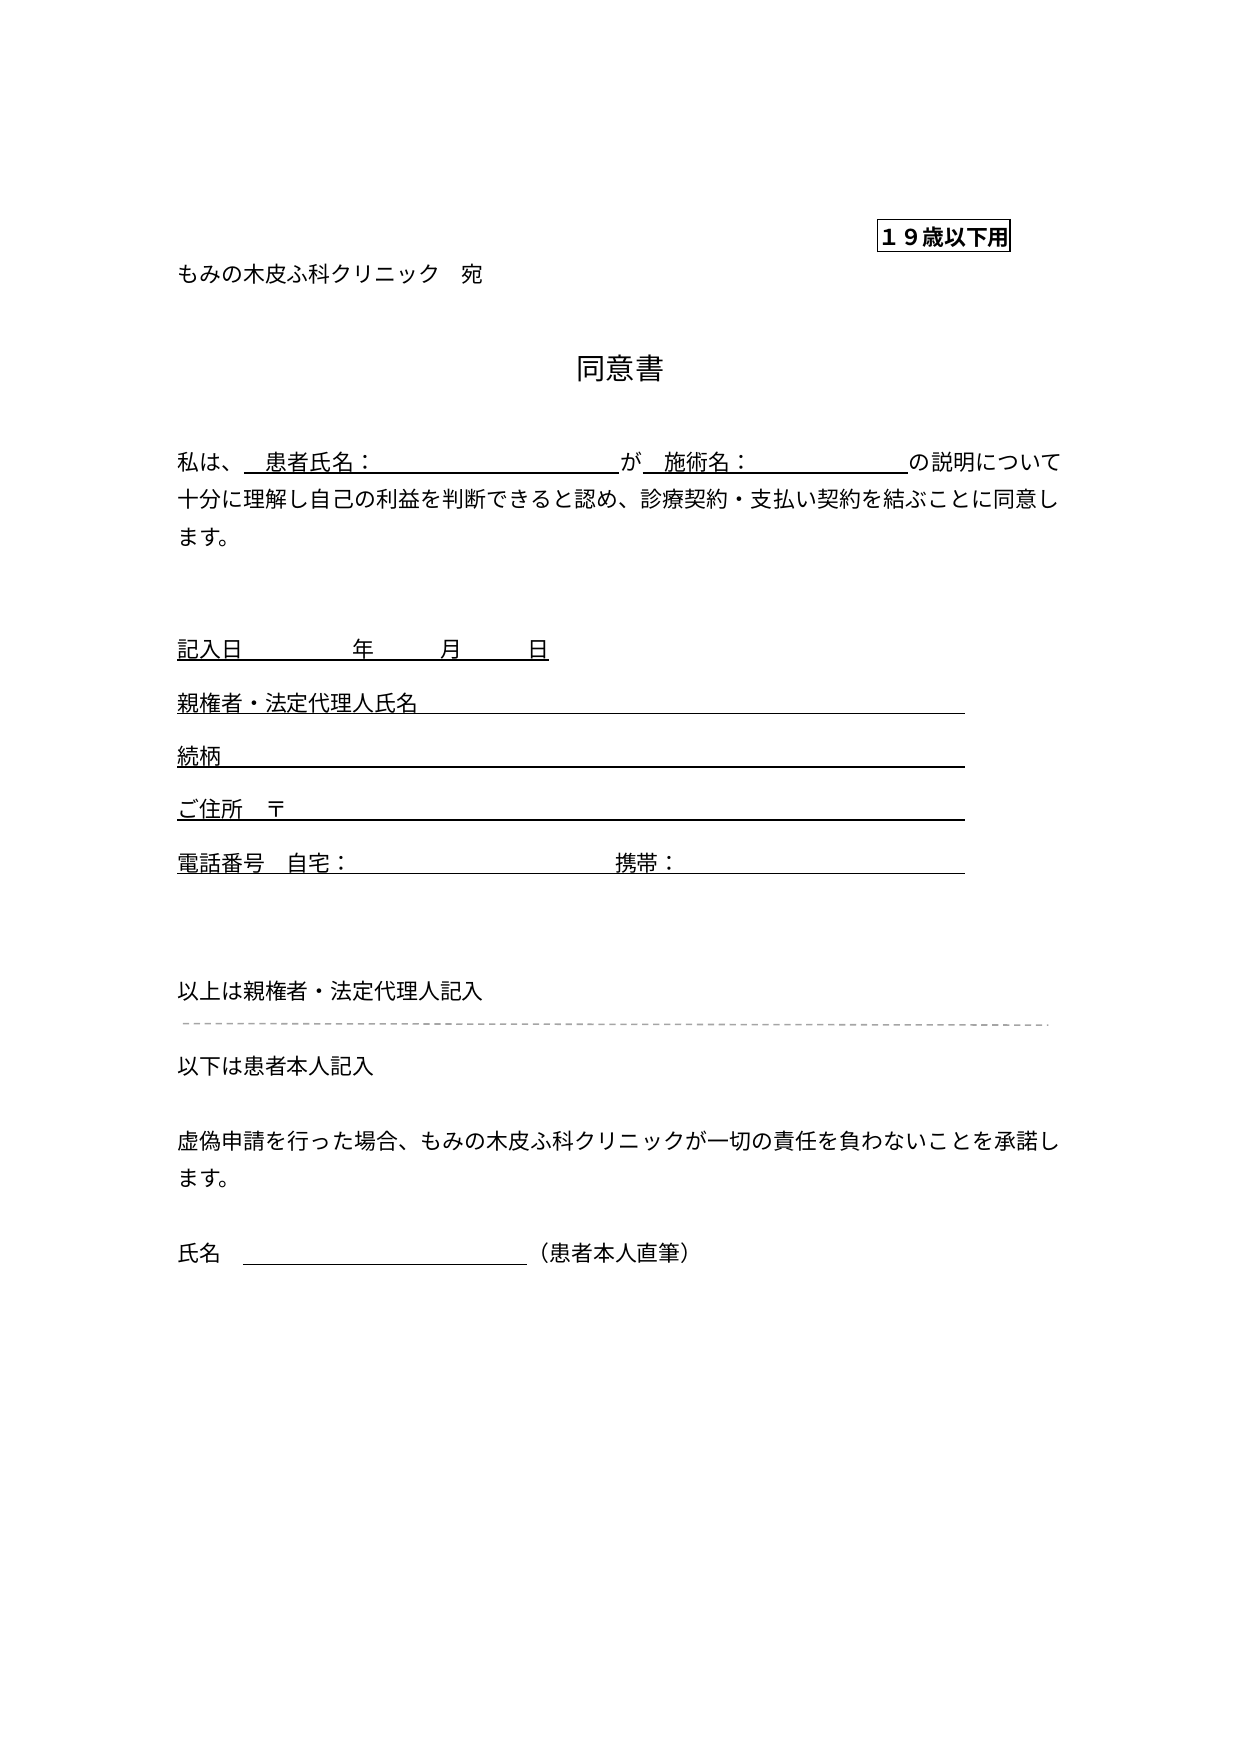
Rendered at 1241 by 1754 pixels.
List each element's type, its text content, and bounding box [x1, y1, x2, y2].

text 虚偽申請を行った場合、もみの木皮ふ科クリニックが一切の責任を負わないことを承諾します。 [177, 1121, 1063, 1196]
text １９歳以下用 [177, 217, 1063, 254]
text 氏名 （患者本人直筆） [177, 1233, 1063, 1271]
text もみの木皮ふ科クリニック 宛 [177, 254, 1063, 292]
text 続柄 [177, 736, 1063, 773]
text 記入日 年 月 日 [177, 629, 1063, 667]
text 以上は親権者・法定代理人記入 [177, 971, 1063, 1008]
text 親権者・法定代理人氏名 [177, 683, 1063, 720]
text 同意書 [177, 329, 1063, 404]
text 私は、 患者氏名： が 施術名： の説明について十分に理解し自己の利益を判断できると認め、診療契約・支払い契約を結ぶことに同意します。 [177, 442, 1063, 554]
text 電話番号 自宅： 携帯： [177, 843, 1063, 880]
text 以下は患者本人記入 [177, 1046, 1063, 1083]
text ご住所 〒 [177, 789, 1063, 827]
